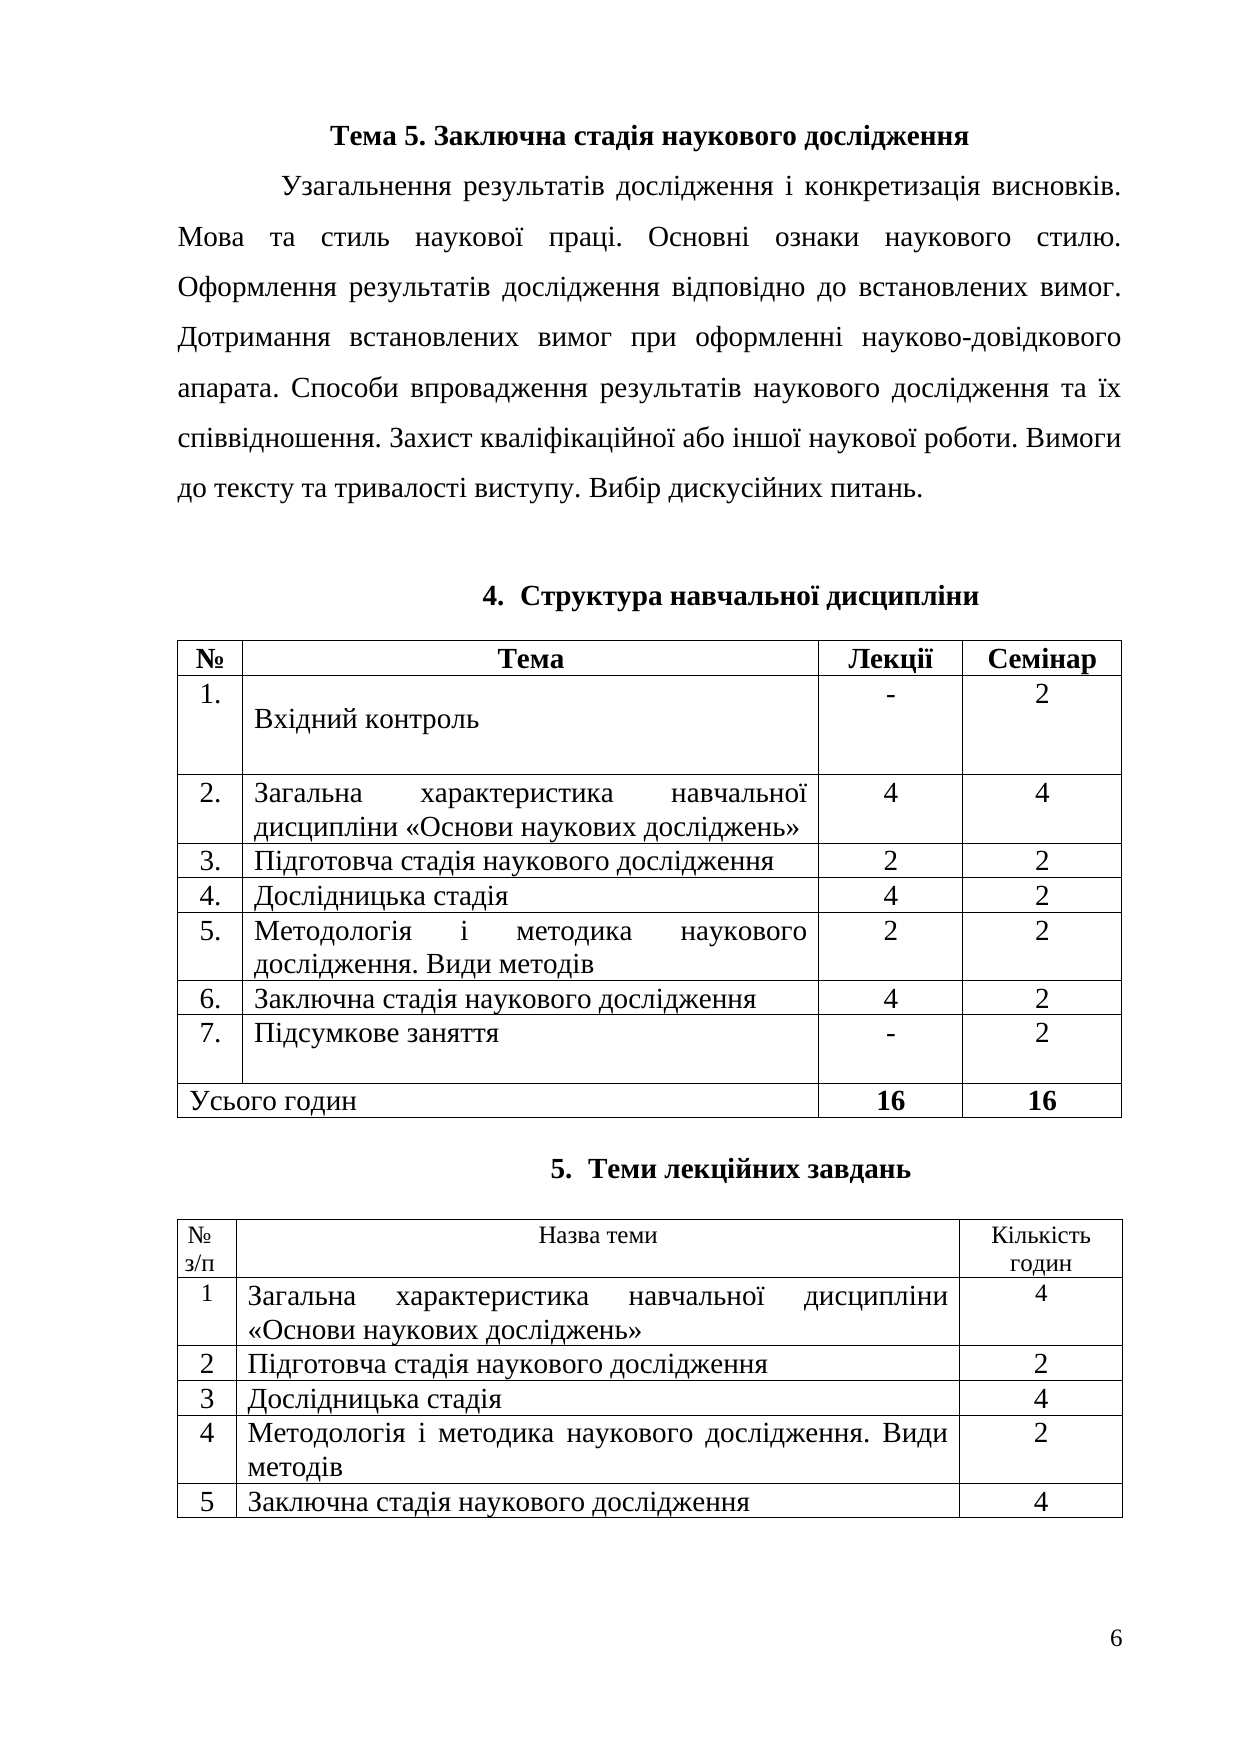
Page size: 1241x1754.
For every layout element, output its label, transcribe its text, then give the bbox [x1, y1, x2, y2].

table_cell 2 [963, 1015, 1121, 1082]
table_cell Дослідницька стадія [237, 1381, 959, 1414]
table_cell 1. [178, 676, 242, 774]
table_cell 4 [819, 981, 962, 1014]
table_cell Загальна характеристика навчальної дисципліни «Основи наукових досліджень» [237, 1278, 959, 1345]
table_cell 4 [178, 1416, 236, 1483]
table_header № з/п [178, 1220, 236, 1277]
table_cell 6. [178, 981, 242, 1014]
table_header № [178, 641, 242, 675]
table_cell 4 [960, 1484, 1122, 1517]
table_cell Підготовча стадія наукового дослідження [243, 844, 818, 877]
table_cell 5 [178, 1484, 236, 1517]
table_cell 4 [819, 878, 962, 912]
table_cell 2 [960, 1346, 1122, 1380]
table_cell 4 [963, 775, 1121, 842]
table_cell 4 [819, 775, 962, 842]
table_cell 2 [960, 1416, 1122, 1483]
table_cell 16 [963, 1084, 1121, 1117]
table_cell 7. [178, 1015, 242, 1082]
table_cell - [819, 1015, 962, 1082]
text Тема 5. Заключна стадія наукового дослідження [177, 118, 1122, 152]
table_header Лекції [819, 641, 962, 675]
table_cell 1 [178, 1278, 236, 1345]
table_header Кількість годин [960, 1220, 1122, 1277]
table_header Назва теми [237, 1220, 959, 1277]
table_cell 2 [963, 844, 1121, 877]
table_header Семінар [963, 641, 1121, 675]
table_cell 2 [963, 676, 1121, 774]
table_header Тема [243, 641, 818, 675]
table_cell Заключна стадія наукового дослідження [237, 1484, 959, 1517]
table_cell 4 [960, 1278, 1122, 1345]
table_cell Підсумкове заняття [243, 1015, 818, 1082]
table_cell 2. [178, 775, 242, 842]
text Узагальнення результатів дослідження і конкретизація висновків. Мова та стиль наукової праці. Основні ознаки наукового стилю. Оформлення результатів дослідження відповідно до встановлених вимог. Дотримання встановлених вимог при оформленні науково-довідкового апарата. Способи впровадження результатів наукового дослідження та їх співвідношення. Захист кваліфікаційної або іншої наукової роботи. Вимоги до тексту та тривалості виступу. Вибір дискусійних питань. [177, 168, 1122, 504]
table_cell 16 [819, 1084, 962, 1117]
table_cell Підготовча стадія наукового дослідження [237, 1346, 959, 1380]
list Теми лекційних завдань [339, 1152, 1122, 1185]
table_cell Методологія і методика наукового дослідження. Види методів [243, 913, 818, 980]
list Структура навчальної дисципліни [339, 578, 1122, 612]
table_cell 4. [178, 878, 242, 912]
table_cell 3. [178, 844, 242, 877]
table_cell 5. [178, 913, 242, 980]
table_cell - [819, 676, 962, 774]
table_cell Методологія і методика наукового дослідження. Види методів [237, 1416, 959, 1483]
table_cell 2 [819, 844, 962, 877]
table_cell Загальна характеристика навчальної дисципліни «Основи наукових досліджень» [243, 775, 818, 842]
table_cell Дослідницька стадія [243, 878, 818, 912]
table_cell 3 [178, 1381, 236, 1414]
table_cell 2 [819, 913, 962, 980]
table_cell Вхідний контроль [243, 676, 818, 774]
table_cell 4 [960, 1381, 1122, 1414]
table_cell 2 [963, 878, 1121, 912]
table_cell Усього годин [178, 1084, 818, 1117]
table_cell 2 [963, 981, 1121, 1014]
table_cell Заключна стадія наукового дослідження [243, 981, 818, 1014]
table_cell 2 [963, 913, 1121, 980]
table_cell 2 [178, 1346, 236, 1380]
